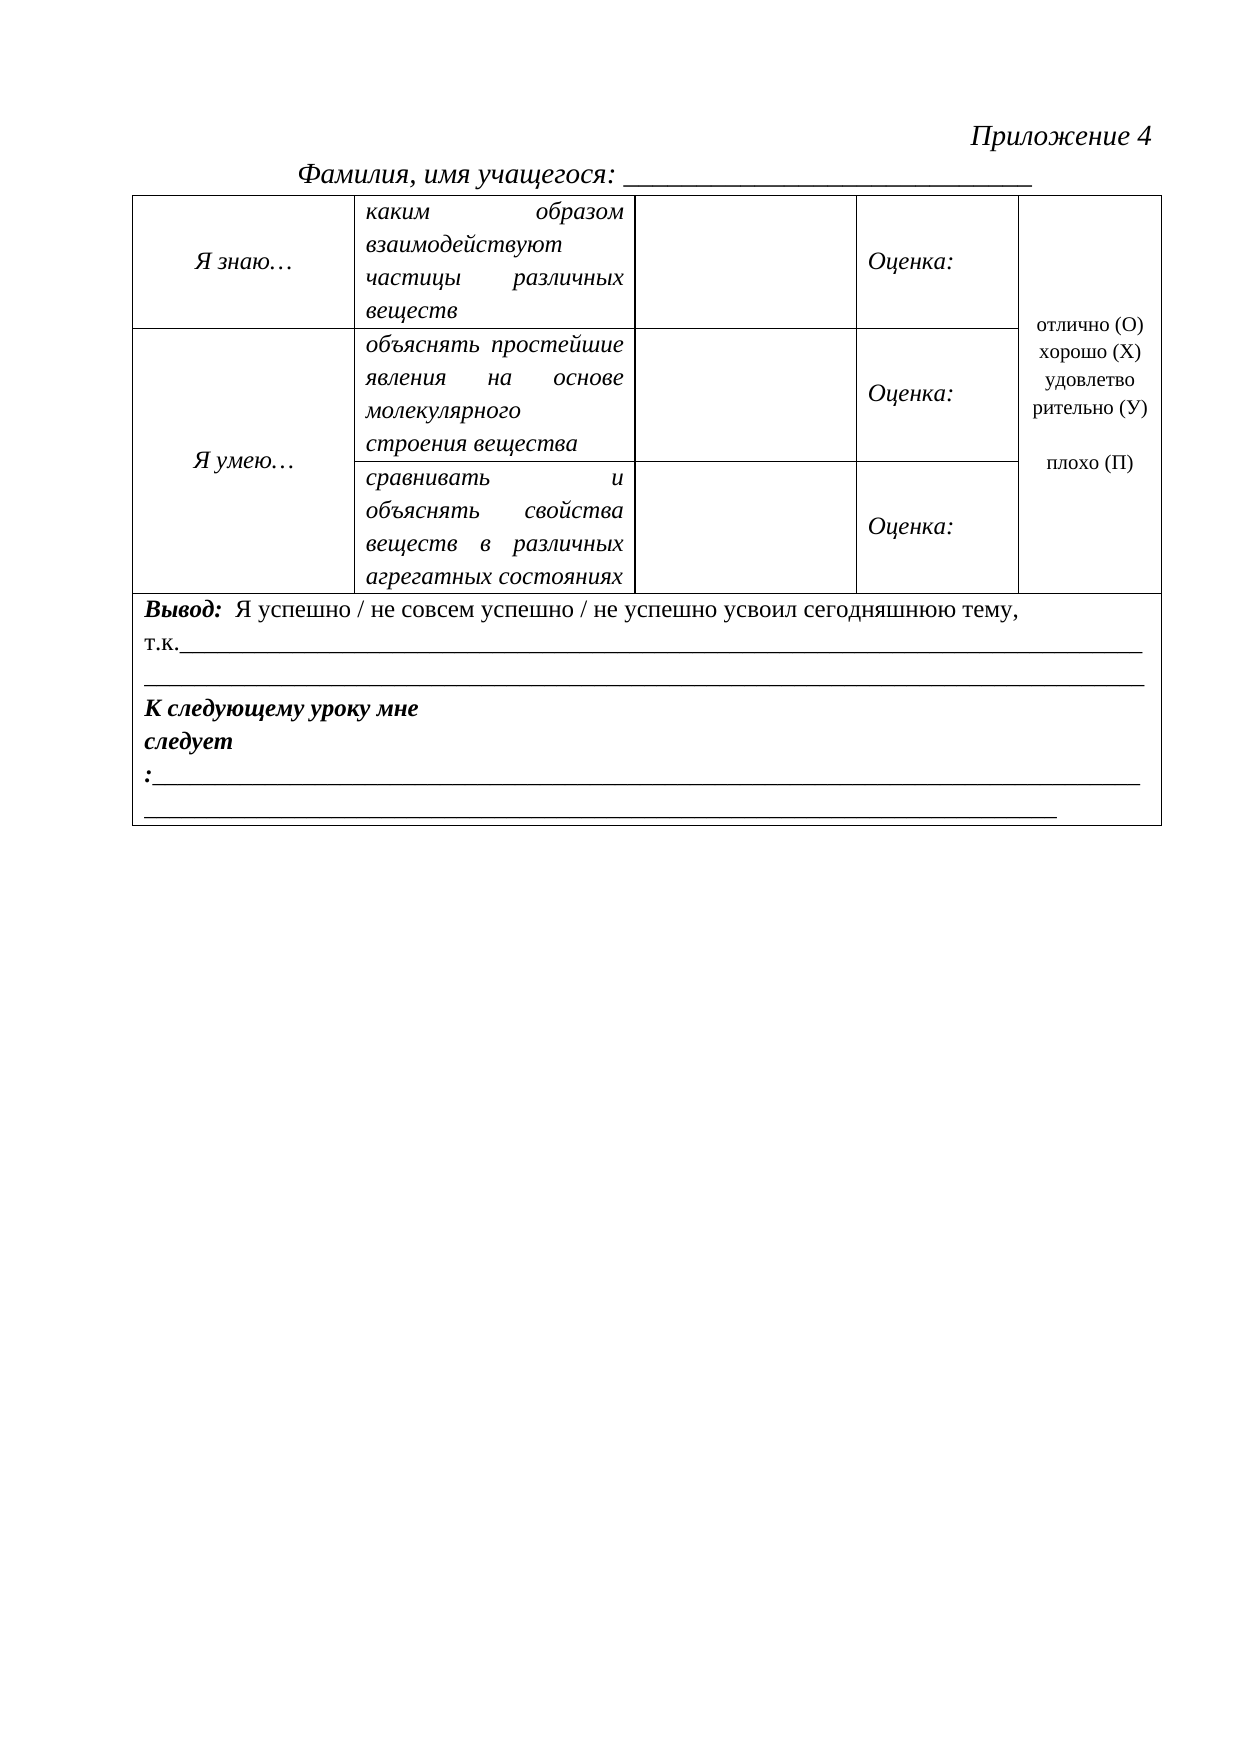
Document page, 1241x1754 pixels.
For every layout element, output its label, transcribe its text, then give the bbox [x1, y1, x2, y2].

table_header отлично (О) хорошо (Х) удовлетво рительно (У) плохо (П) [1019, 196, 1161, 593]
table_cell [636, 462, 856, 593]
table_header Оценка: [857, 196, 1018, 328]
table_header [636, 196, 856, 328]
table_cell Оценка: [857, 462, 1018, 593]
text Приложение 4 [177, 118, 1152, 152]
table_header Я знаю… [133, 196, 354, 328]
table_cell Вывод: Я успешно / не совсем успешно / не успешно усвоил сегодняшнюю тему, т.к._____________________________________________________________________________________________________________________________________________________________ К следующему уроку мне следует:________________________________________________________________________________________________________________________________________________________ [133, 594, 1161, 825]
table_cell Я умею… [133, 329, 354, 593]
table_cell объяснять простейшие явления на основе молекулярного строения вещества [355, 329, 634, 461]
table_header каким образом взаимодействуют частицы различных веществ [355, 196, 634, 328]
table_cell [636, 329, 856, 461]
text Фамилия, имя учащегося: ____________________________ [177, 157, 1152, 190]
table_cell Оценка: [857, 329, 1018, 461]
table_cell сравнивать и объяснять свойства веществ в различных агрегатных состояниях [355, 462, 634, 593]
